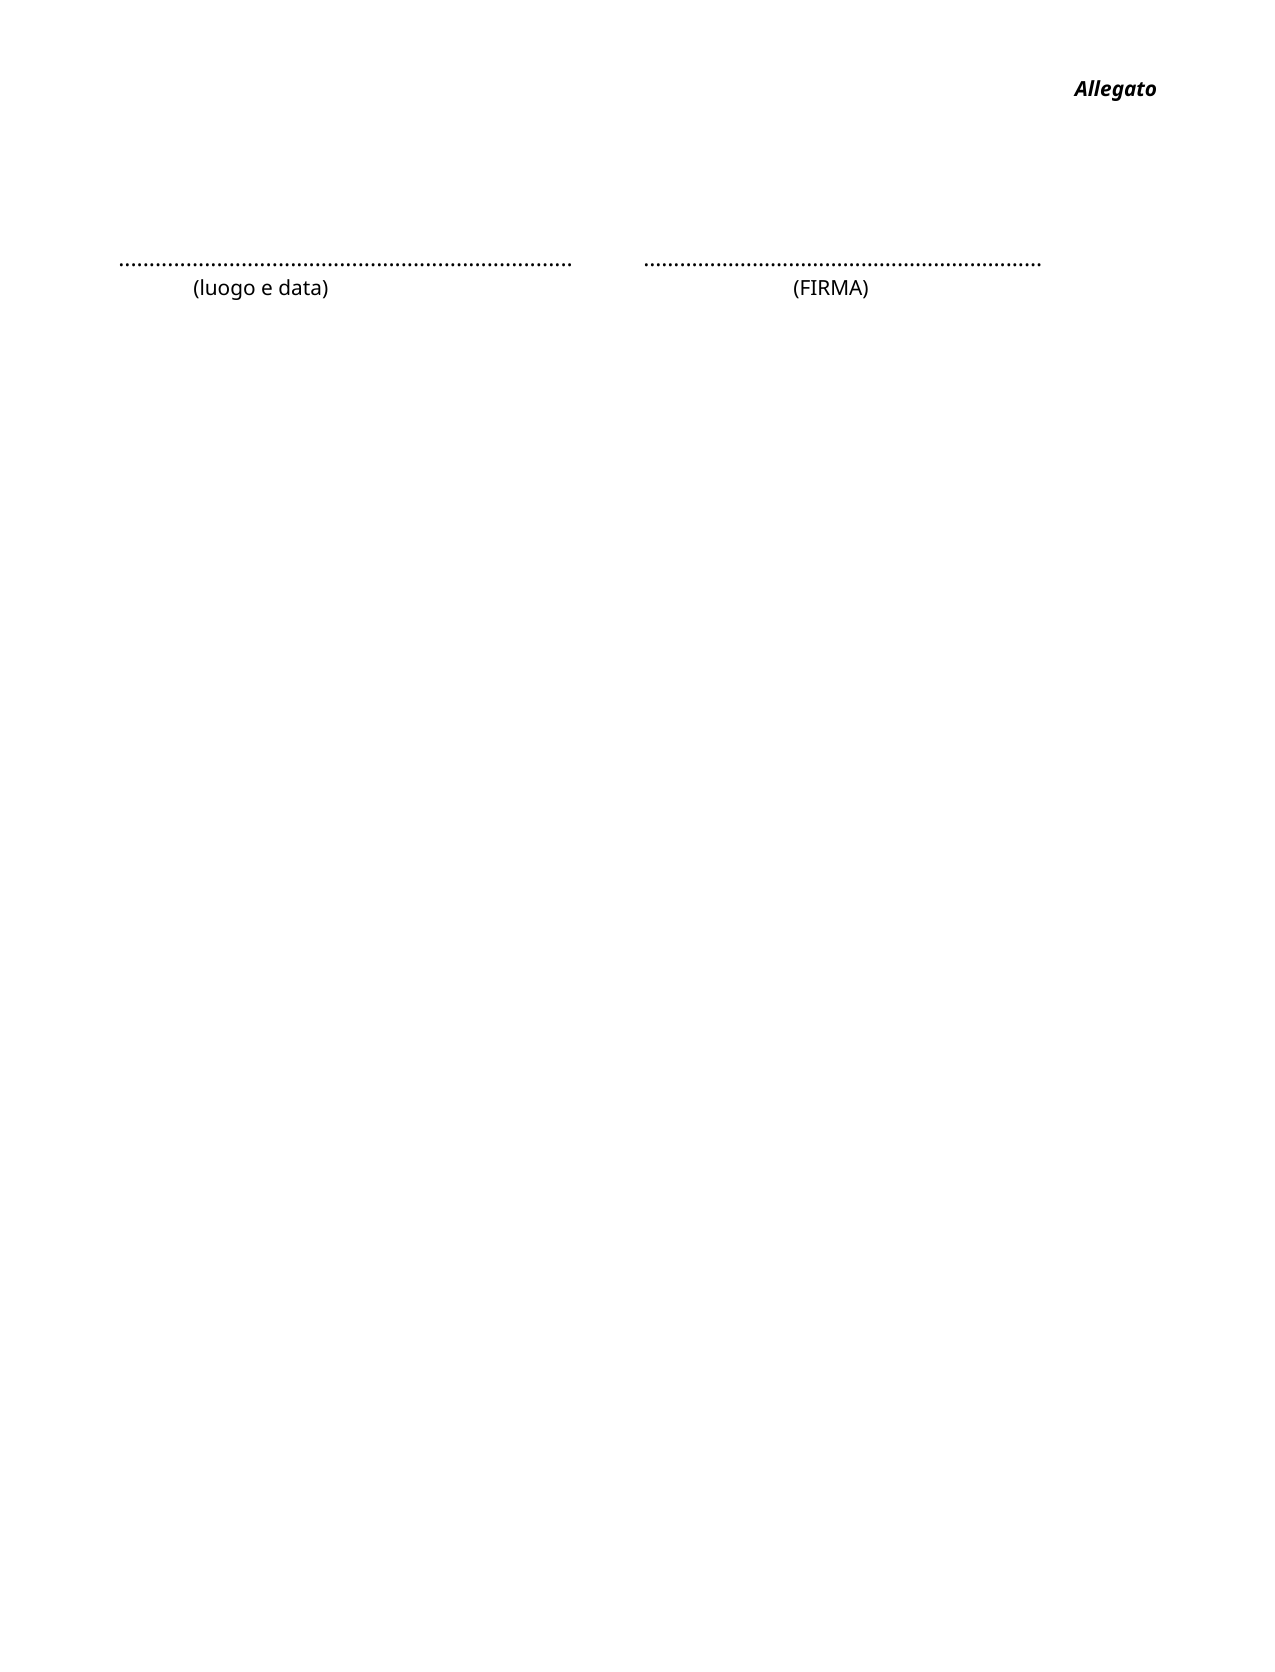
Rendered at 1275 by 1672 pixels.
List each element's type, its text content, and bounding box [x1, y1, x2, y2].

text .......................................................................... ………………………………………………………… [118, 241, 1152, 273]
text (luogo e data) (FIRMA) [193, 273, 1152, 301]
